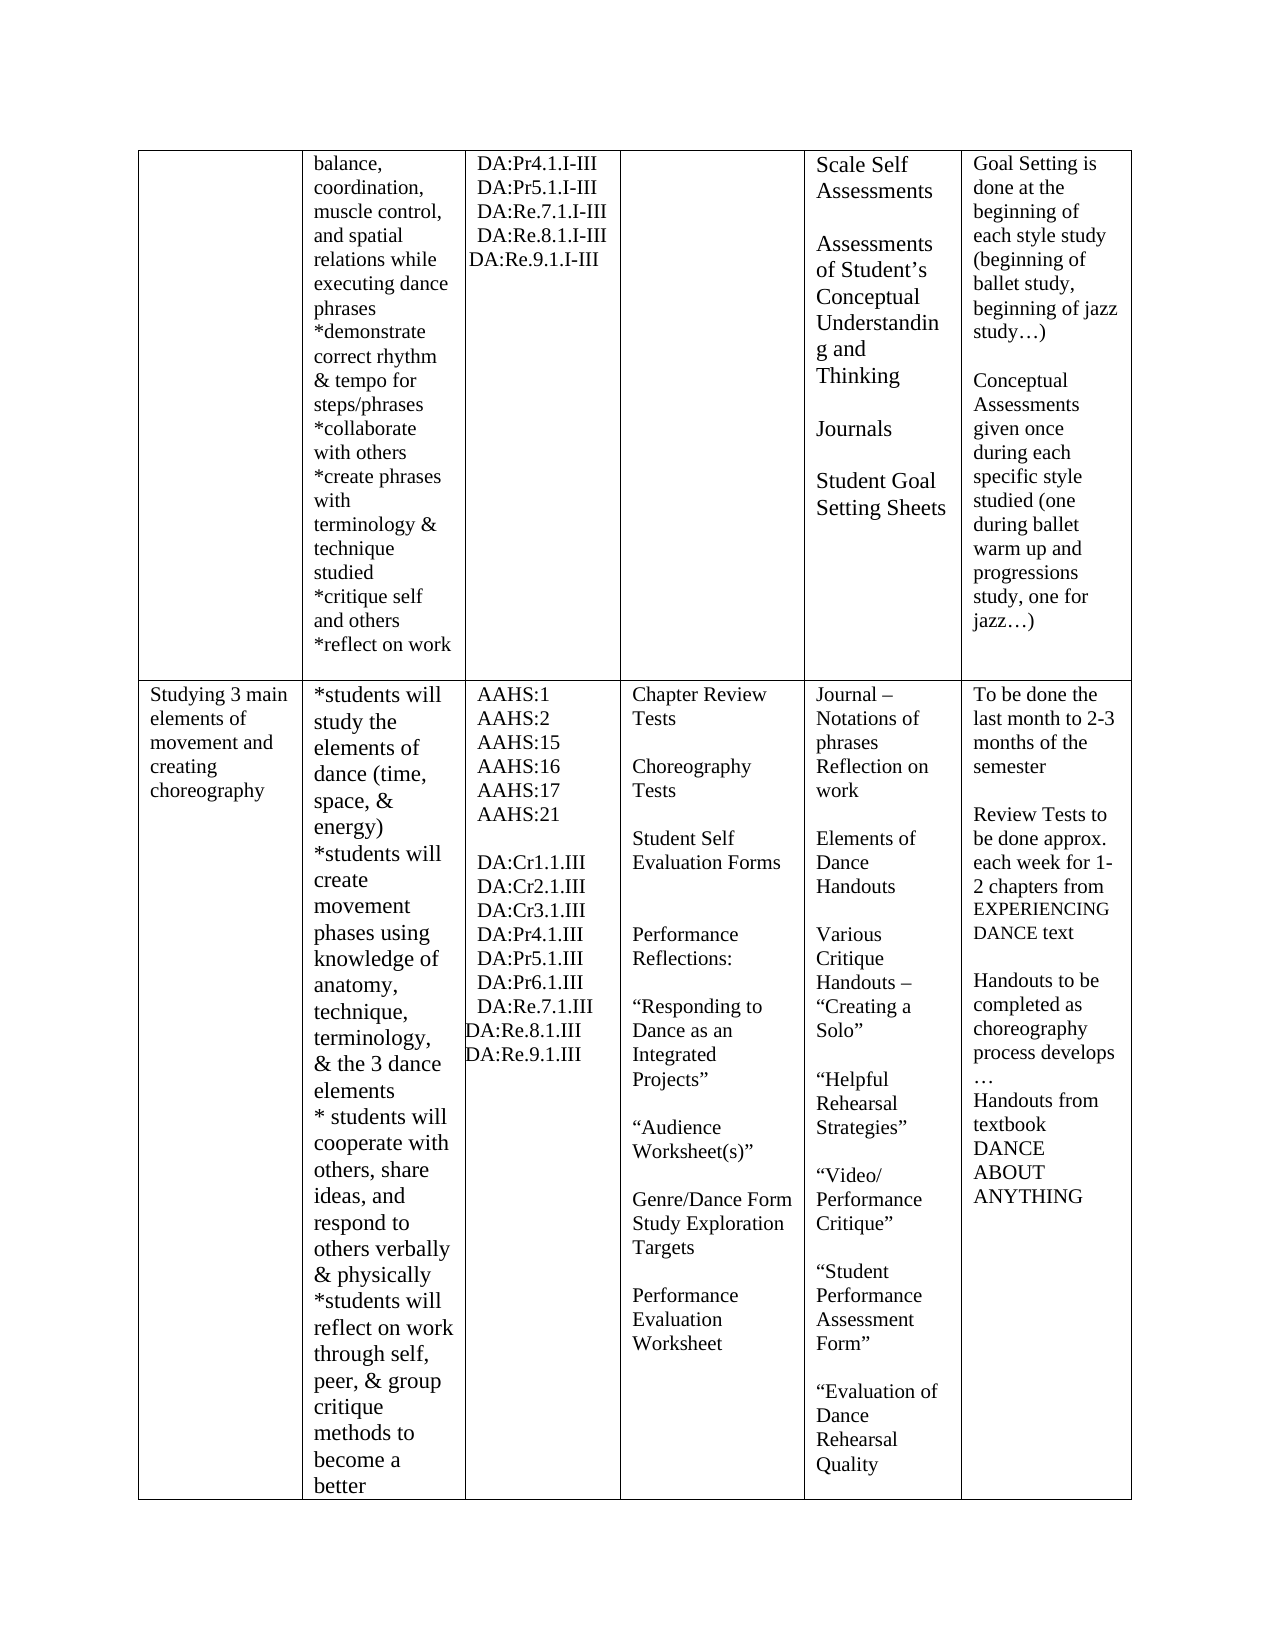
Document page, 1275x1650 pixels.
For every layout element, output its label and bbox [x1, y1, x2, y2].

table_cell [962, 151, 1131, 680]
table_cell [621, 151, 804, 680]
table_cell [466, 681, 620, 1498]
table_cell [139, 681, 302, 1498]
table_cell [466, 151, 620, 680]
table_cell [303, 151, 465, 680]
table_cell [303, 681, 465, 1498]
table_cell [805, 681, 961, 1498]
table_cell [139, 151, 302, 680]
table_cell [805, 151, 961, 680]
table_cell [621, 681, 804, 1498]
table_cell [962, 681, 1131, 1498]
